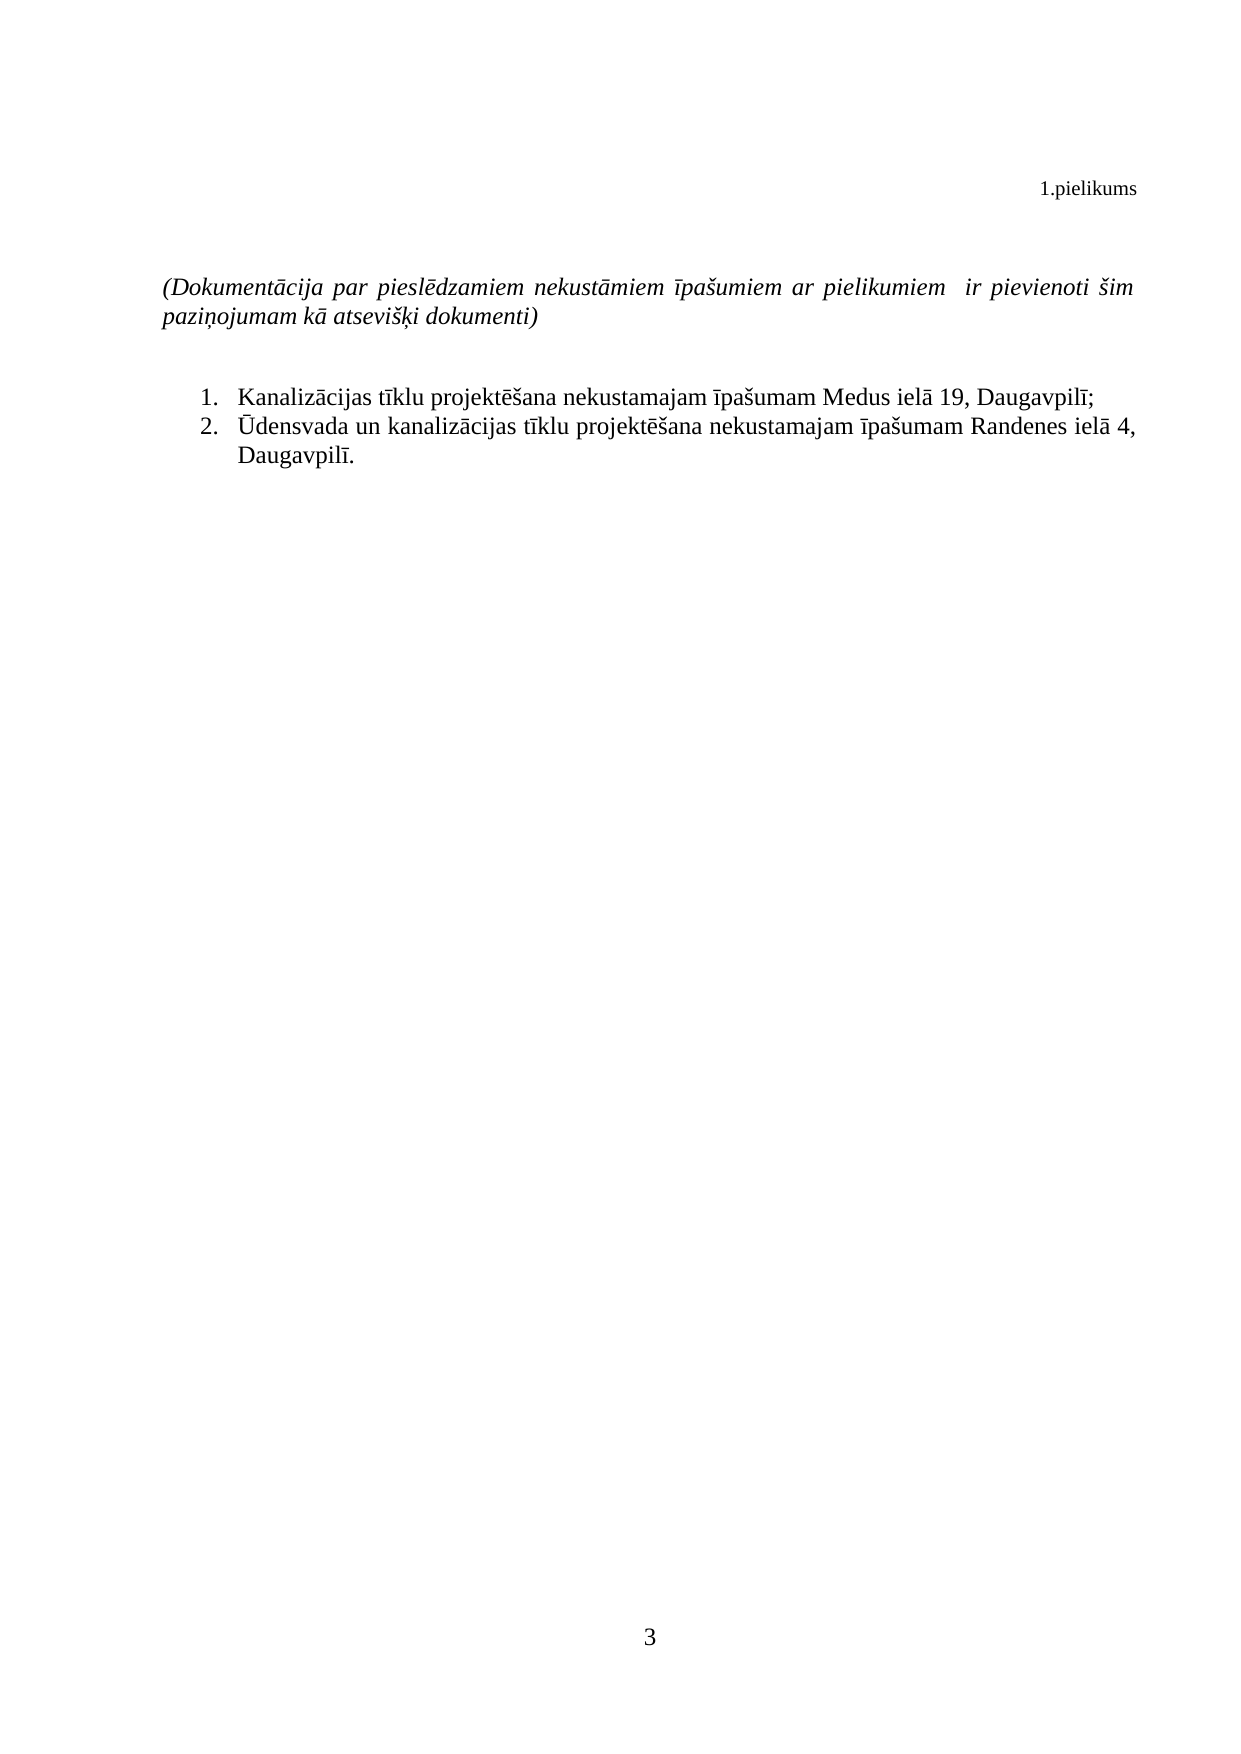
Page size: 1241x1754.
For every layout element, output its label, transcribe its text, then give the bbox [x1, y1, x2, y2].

list Ūdensvada un kanalizācijas tīklu projektēšana nekustamajam īpašumam Randenes ielā 4, Daugavpilī. [200, 411, 1137, 469]
text 1.pielikums [162, 176, 1137, 200]
text (Dokumentācija par pieslēdzamiem nekustāmiem īpašumiem ar pielikumiem ir pievienoti šim paziņojumam kā atsevišķi dokumenti) [162, 272, 1137, 330]
list Kanalizācijas tīklu projektēšana nekustamajam īpašumam Medus ielā 19, Daugavpilī; [200, 382, 1137, 411]
